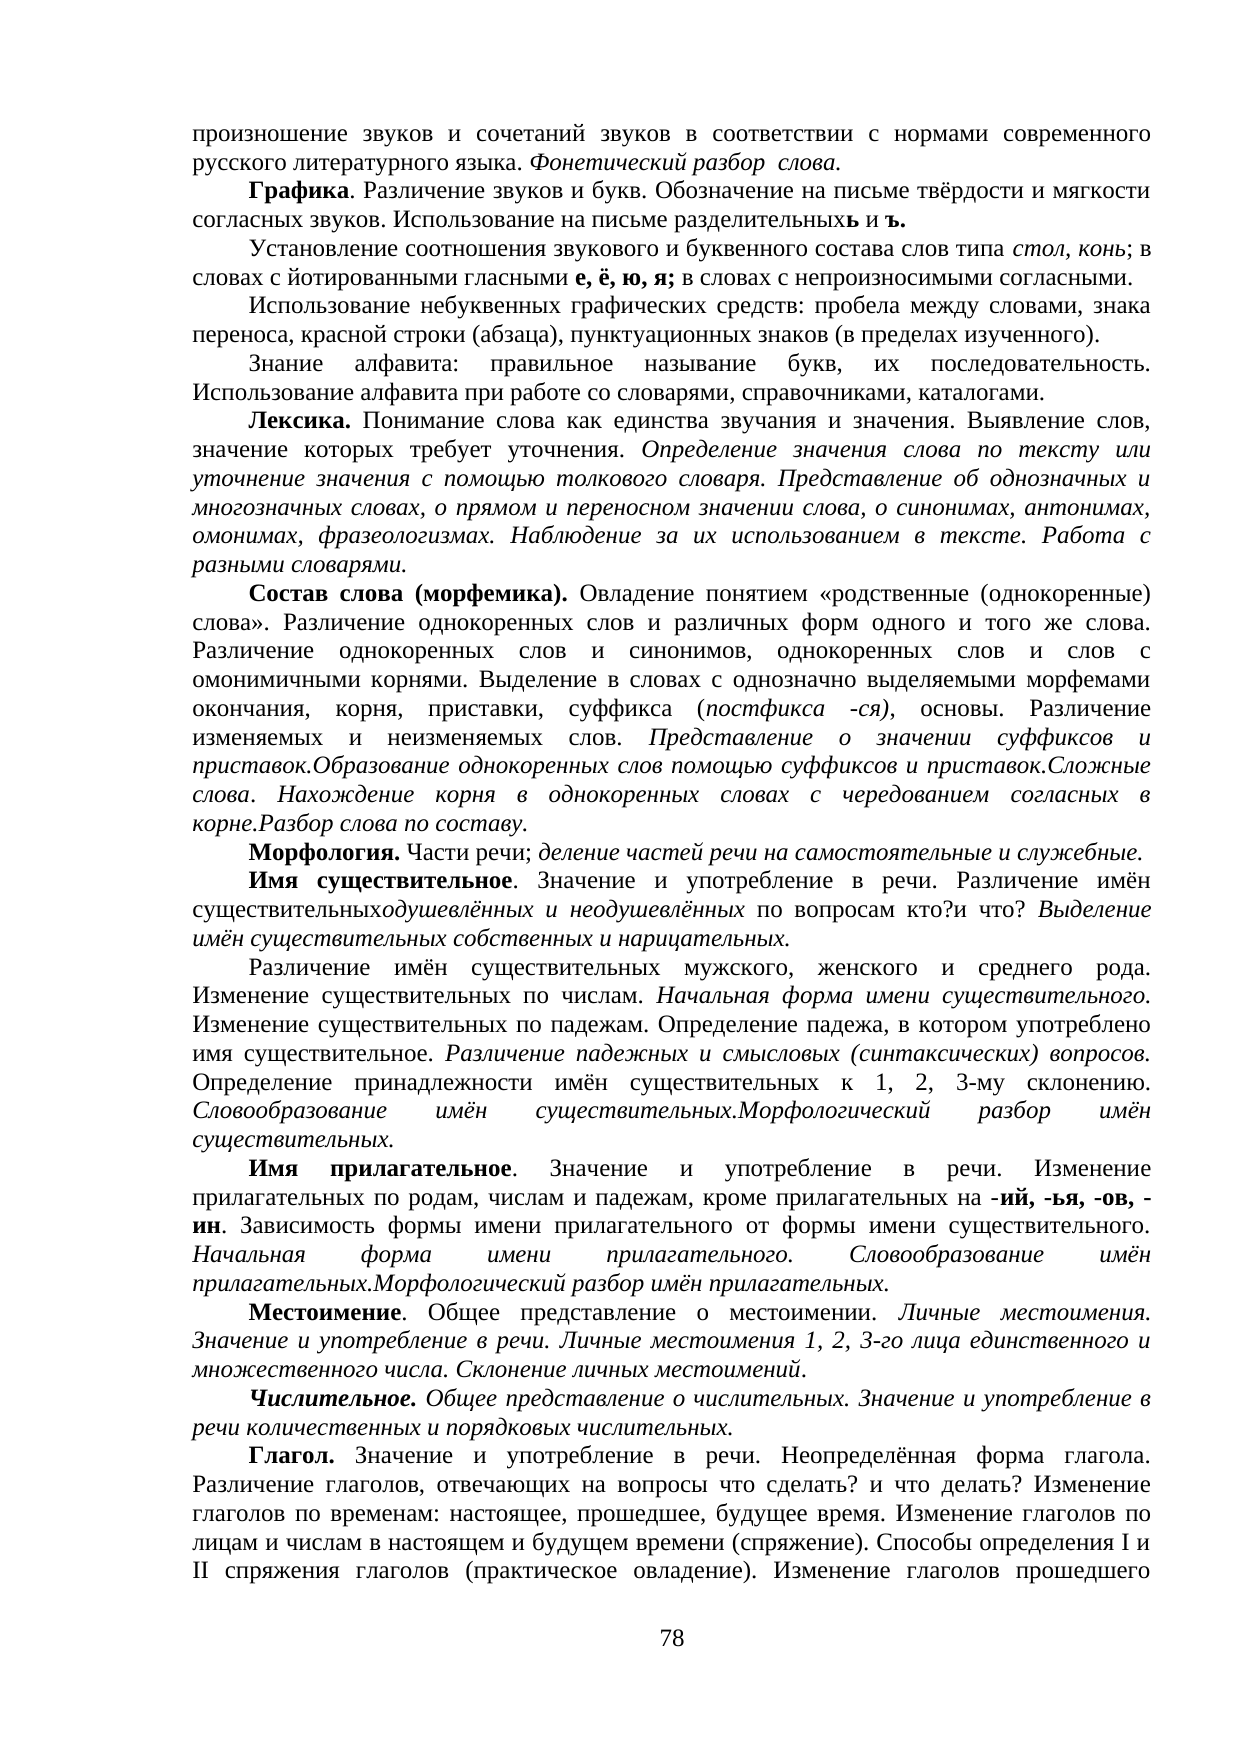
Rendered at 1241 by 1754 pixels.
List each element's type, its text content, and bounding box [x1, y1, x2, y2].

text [192, 118, 1152, 176]
text Морфология. Части речи; деление частей речи на самостоятельные и служебные. [192, 837, 1152, 866]
text Состав слова (морфемика). Овладение понятием «родственные (однокоренные) слова». Различение однокоренных слов и различных форм одного и того же слова. Различение однокоренных слов и синонимов, однокоренных слов и слов с омонимичными корнями. Выделение в словах с однозначно выделяемыми морфемами окончания, корня, приставки, суффикса (постфикса -ся), основы. Различение изменяемых и неизменяемых слов. Представление о значении суффиксов и приставок.Образование однокоренных слов помощью суффиксов и приставок.Сложные слова. Нахождение корня в однокоренных словах с чередованием согласных в корне.Разбор слова по составу. [192, 578, 1152, 837]
text Использование небуквенных графических средств: пробела между словами, знака переноса, красной строки (абзаца), пунктуационных знаков (в пределах изученного). [192, 291, 1152, 348]
text Лексика. Понимание слова как единства звучания и значения. Выявление слов, значение которых требует уточнения. Определение значения слова по тексту или уточнение значения с помощью толкового словаря. Представление об однозначных и многозначных словах, о прямом и переносном значении слова, о синонимах, антонимах, омонимах, фразеологизмах. Наблюдение за их использованием в тексте. Работа с разными словарями. [192, 406, 1152, 578]
text Установление соотношения звукового и буквенного состава слов типа стол, конь; в словах с йотированными гласными е, ё, ю, я; в словах с непроизносимыми согласными. [192, 233, 1152, 291]
text Знание алфавита: правильное называние букв, их последовательность. Использование алфавита при работе со словарями, справочниками, каталогами. [192, 348, 1152, 406]
text Различение имён существительных мужского, женского и среднего рода. Изменение существительных по числам. Начальная форма имени существительного. Изменение существительных по падежам. Определение падежа, в котором употреблено имя существительное. Различение падежных и смысловых (синтаксических) вопросов. Определение принадлежности имён существительных к 1, 2, 3-му склонению. Словообразование имён существительных.Морфологический разбор имён существительных. [192, 952, 1152, 1153]
text Имя прилагательное. Значение и употребление в речи. Изменение прилагательных по родам, числам и падежам, кроме прилагательных на -ий, -ья, -ов, -ин. Зависимость формы имени прилагательного от формы имени существительного. Начальная форма имени прилагательного. Словообразование имён прилагательных.Морфологический разбор имён прилагательных. [192, 1153, 1152, 1297]
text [192, 1441, 1152, 1584]
text Имя существительное. Значение и употребление в речи. Различение имён существительныходушевлённых и неодушевлённых по вопросам кто?и что? Выделение имён существительных собственных и нарицательных. [192, 866, 1152, 952]
text Числительное. Общее представление о числительных. Значение и употребление в речи количественных и порядковых числительных. [192, 1383, 1152, 1441]
text Графика. Различение звуков и букв. Обозначение на письме твёрдости и мягкости согласных звуков. Использование на письме разделительныхь и ъ. [192, 176, 1152, 233]
text Местоимение. Общее представление о местоимении. Личные местоимения. Значение и употребление в речи. Личные местоимения 1, 2, 3-го лица единственного и множественного числа. Склонение личных местоимений. [192, 1297, 1152, 1383]
